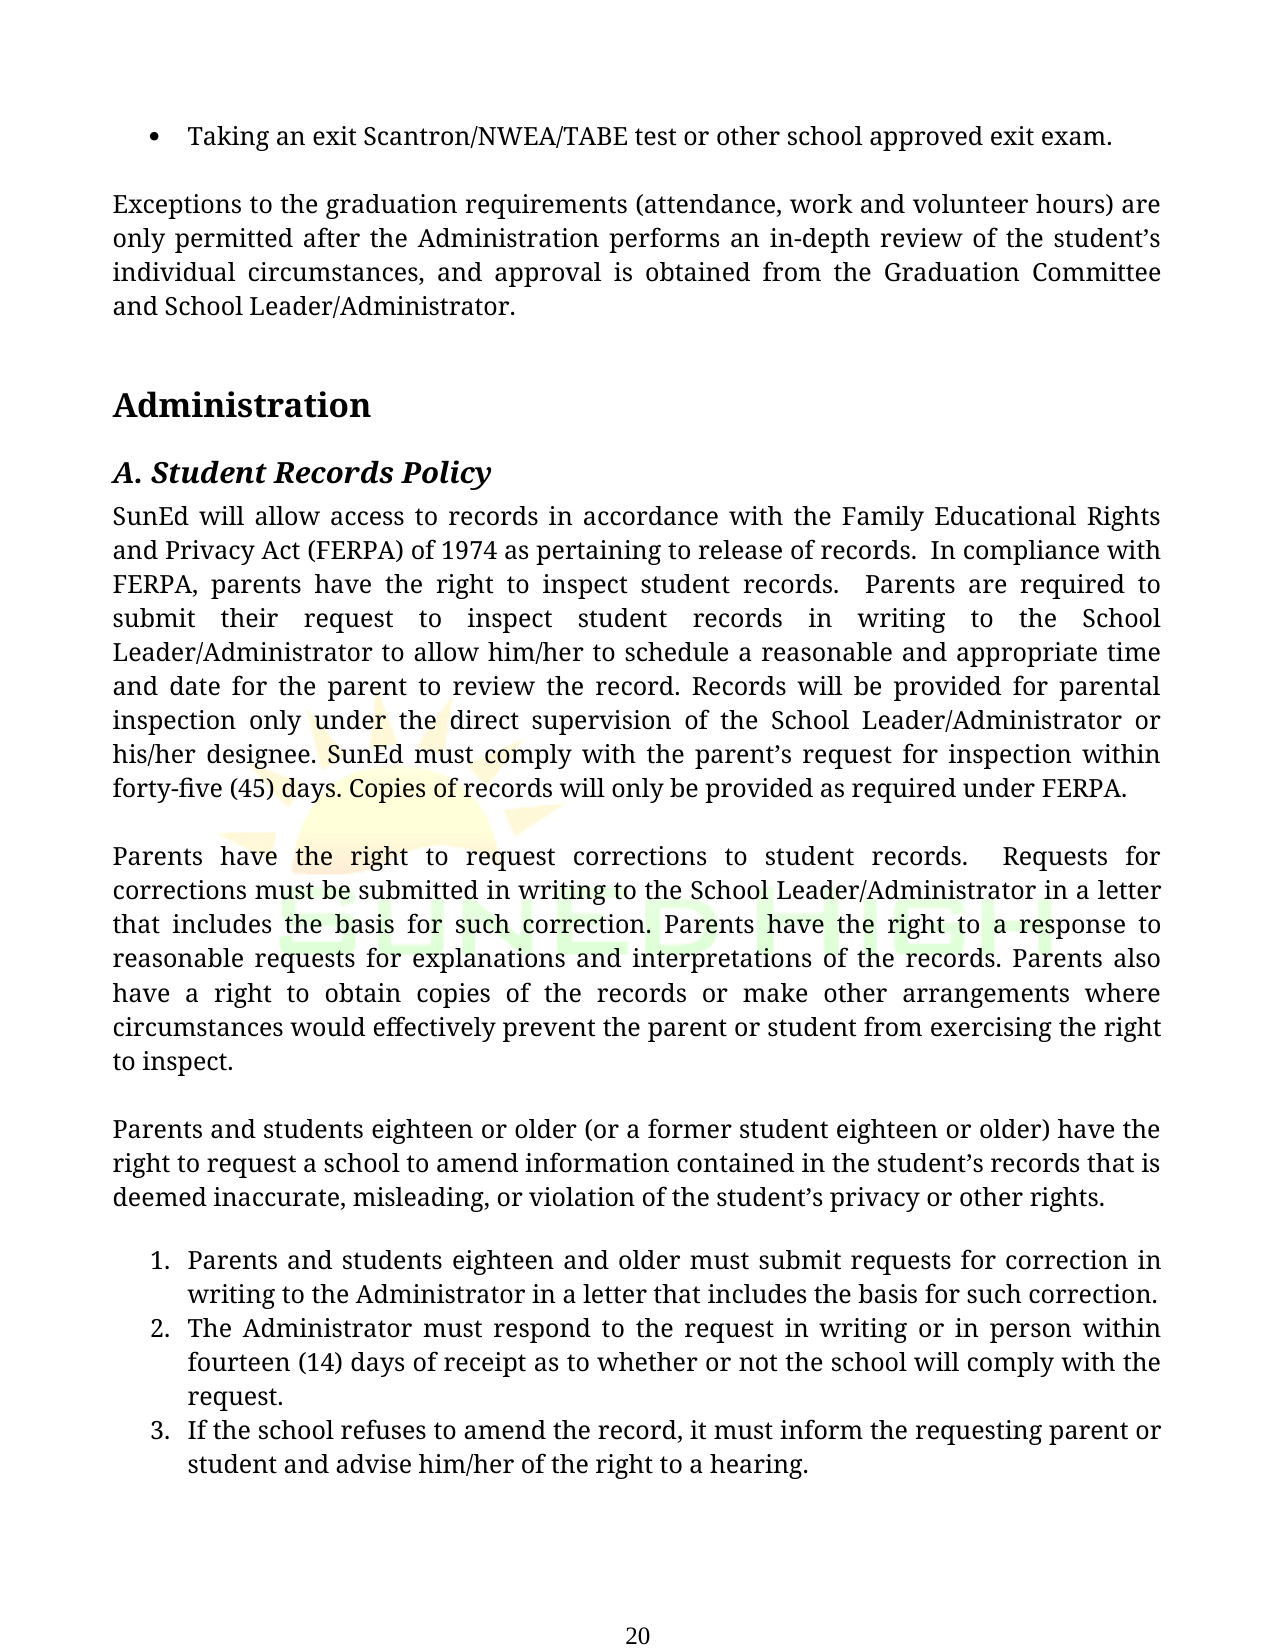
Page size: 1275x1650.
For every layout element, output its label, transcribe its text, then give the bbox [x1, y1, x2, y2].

subtitle A. Student Records Policy [112, 452, 1162, 492]
text SunEd will allow access to records in accordance with the Family Educational Rights and Privacy Act (FERPA) of 1974 as pertaining to release of records. In compliance with FERPA, parents have the right to inspect student records. Parents are required to submit their request to inspect student records in writing to the School Leader/Administrator to allow him/her to schedule a reasonable and appropriate time and date for the parent to review the record. Records will be provided for parental inspection only under the direct supervision of the School Leader/Administrator or his/her designee. SunEd must comply with the parent’s request for inspection within forty-five (45) days. Copies of records will only be provided as required under FERPA. [112, 498, 1162, 805]
text Parents and students eighteen or older (or a former student eighteen or older) have the right to request a school to amend information contained in the student’s records that is deemed inaccurate, misleading, or violation of the student’s privacy or other rights. [112, 1111, 1162, 1214]
text Parents have the right to request corrections to student records. Requests for corrections must be submitted in writing to the School Leader/Administrator in a letter that includes the basis for such correction. Parents have the right to a response to reasonable requests for explanations and interpretations of the records. Parents also have a right to obtain copies of the records or make other arrangements where circumstances would effectively prevent the parent or student from exercising the right to inspect. [112, 839, 1162, 1077]
list The Administrator must respond to the request in writing or in person within fourteen (14) days of receipt as to whether or not the school will comply with the request. [150, 1311, 1162, 1413]
list If the school refuses to amend the record, it must inform the requesting parent or student and advise him/her of the right to a hearing. [150, 1413, 1162, 1481]
list Parents and students eighteen and older must submit requests for correction in writing to the Administrator in a letter that includes the basis for such correction. [150, 1242, 1162, 1311]
list Taking an exit Scantron/NWEA/TABE test or other school approved exit exam. [150, 118, 1162, 153]
text Exceptions to the graduation requirements (attendance, work and volunteer hours) are only permitted after the Administration performs an in-depth review of the student’s individual circumstances, and approval is obtained from the Graduation Committee and School Leader/Administrator. [112, 187, 1162, 323]
subtitle Administration [112, 382, 1162, 427]
